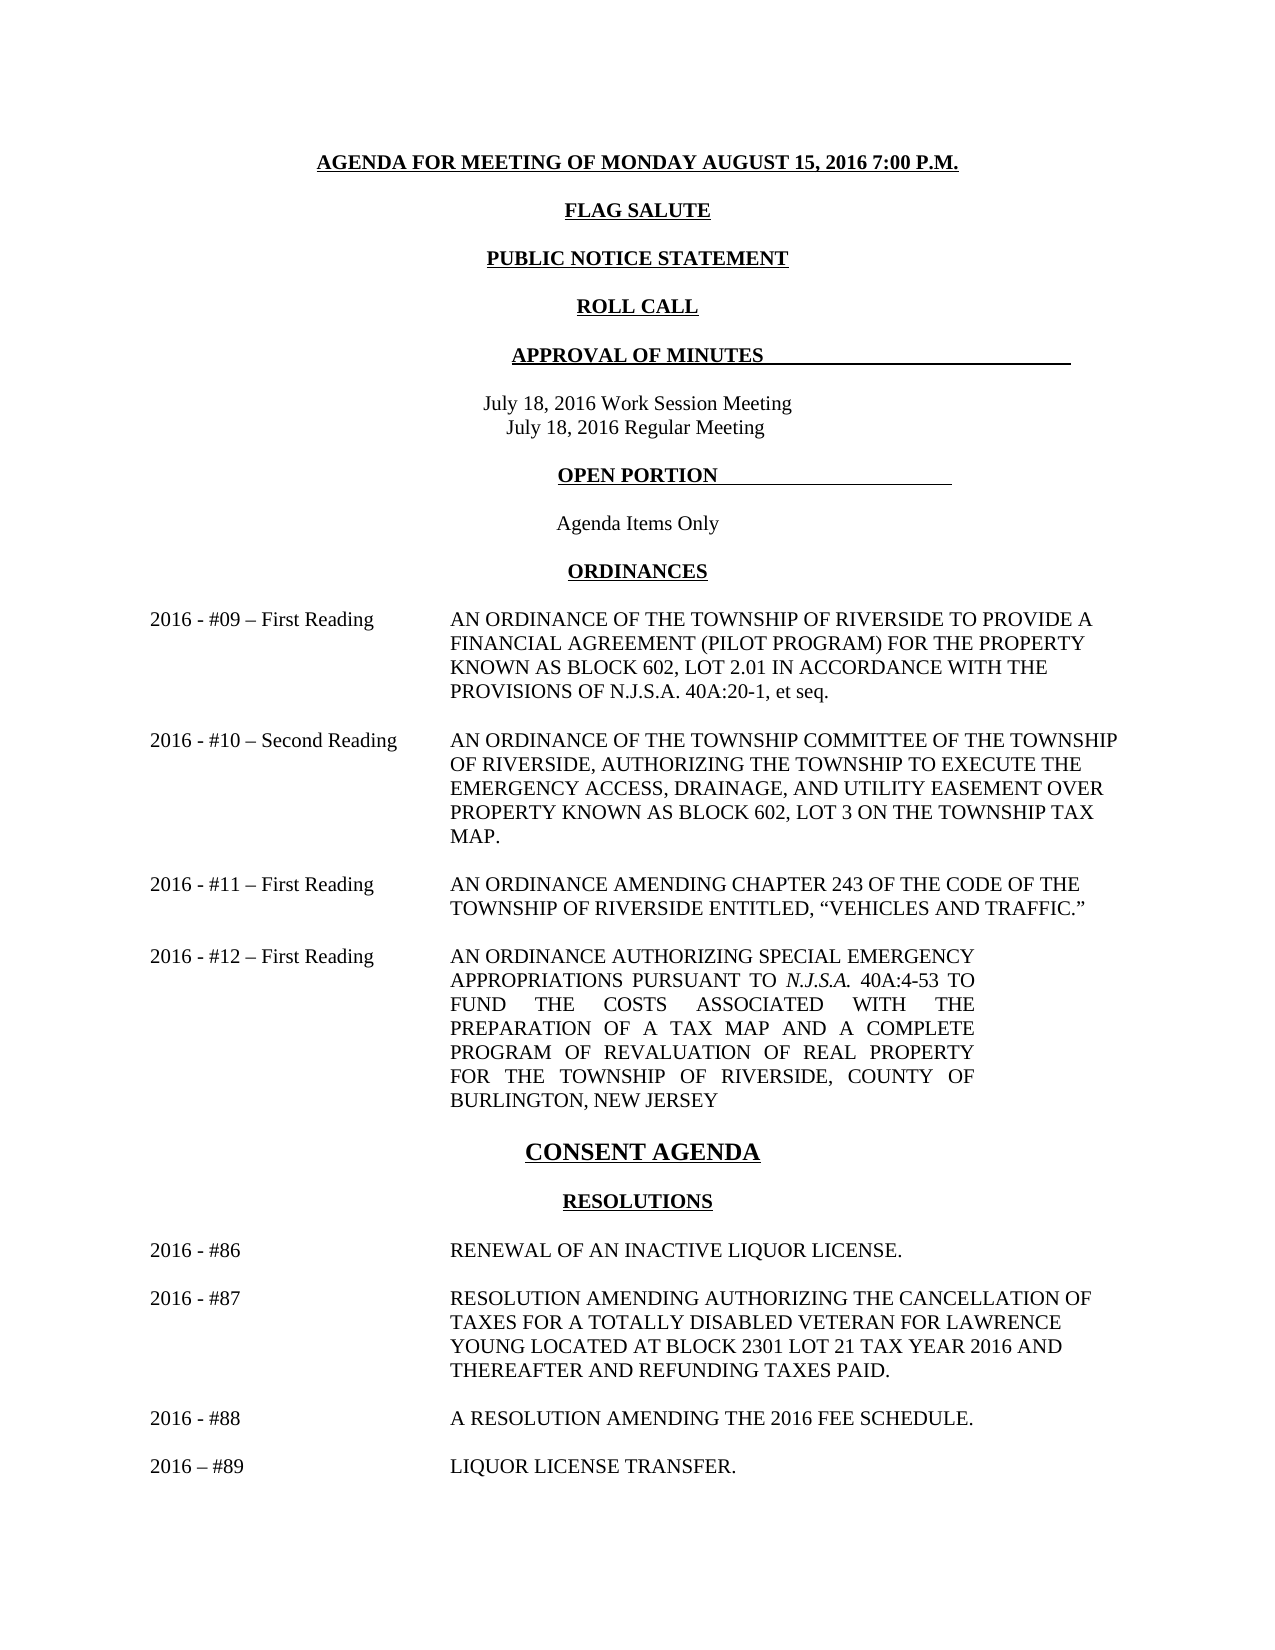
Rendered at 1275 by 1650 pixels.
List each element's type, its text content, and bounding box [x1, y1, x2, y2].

text SALUTE [150, 198, 1125, 222]
text 2016 – #89 LIQUOR LICENSE TRANSFER. [150, 1454, 1125, 1478]
text 2016 - #88 A RESOLUTION AMENDING THE 2016 FEE SCHEDULE. [150, 1406, 1125, 1430]
text AGENDA FOR MEETING OF MONDAY AUGUST 15, 2016 7:00 P.M. [150, 150, 1125, 174]
text Agenda Items Only [150, 511, 1125, 535]
text 2016 - #09 – First Reading AN ORDINANCE OF THE TOWNSHIP OF RIVERSIDE TO PROVIDE A FINANCIAL AGREEMENT (PILOT PROGRAM) FOR THE PROPERTY KNOWN AS BLOCK 602, LOT 2.01 IN ACCORDANCE WITH THE PROVISIONS OF N.J.S.A. 40A:20-1, et seq. [150, 607, 1125, 703]
text ORDINANCES [150, 559, 1125, 583]
text 2016 - #10 – Second Reading AN ORDINANCE OF THE TOWNSHIP COMMITTEE OF THE TOWNSHIP OF RIVERSIDE, AUTHORIZING THE TOWNSHIP TO EXECUTE THE EMERGENCY ACCESS, DRAINAGE, AND UTILITY EASEMENT OVER PROPERTY KNOWN AS BLOCK 602, LOT 3 ON THE TOWNSHIP TAX MAP. [150, 727, 1125, 848]
text July 18, 2016 Work Session Meeting [150, 391, 1125, 415]
text 2016 - #12 – First Reading AN ORDINANCE AUTHORIZING SPECIAL EMERGENCY APPROPRIATIONS PURSUANT TO N.J.S.A. 40A:4-53 TO FUND THE COSTS ASSOCIATED WITH THE PREPARATION OF A TAX MAP AND A COMPLETE PROGRAM OF REVALUATION OF REAL PROPERTY FOR THE TOWNSHIP OF RIVERSIDE, COUNTY OF BURLINGTON, NEW JERSEY [150, 944, 975, 1112]
text 2016 - #87 RESOLUTION AMENDING AUTHORIZING THE CANCELLATION OF TAXES FOR A TOTALLY DISABLED VETERAN FOR LAWRENCE YOUNG LOCATED AT BLOCK 2301 LOT 21 TAX YEAR 2016 AND THEREAFTER AND REFUNDING TAXES PAID. [150, 1286, 1125, 1382]
text CONSENT AGENDA [150, 1137, 1125, 1165]
text 2016 - #86 RENEWAL OF AN INACTIVE LIQUOR LICENSE. [150, 1237, 1125, 1262]
text RESOLUTIONS [150, 1189, 1125, 1213]
text APPROVAL OF MINUTES [150, 342, 1125, 367]
text July 18, 2016 Regular Meeting [150, 415, 1125, 439]
text ROLL CALL [150, 294, 1125, 318]
text OPEN PORTION [150, 463, 1125, 487]
text PUBLIC NOTICE STATEMENT [150, 246, 1125, 270]
text 2016 - #11 – First Reading AN ORDINANCE AMENDING CHAPTER 243 OF THE CODE OF THE [150, 872, 1125, 896]
text TOWNSHIP OF RIVERSIDE ENTITLED, “VEHICLES AND TRAFFIC.” [150, 896, 1125, 920]
